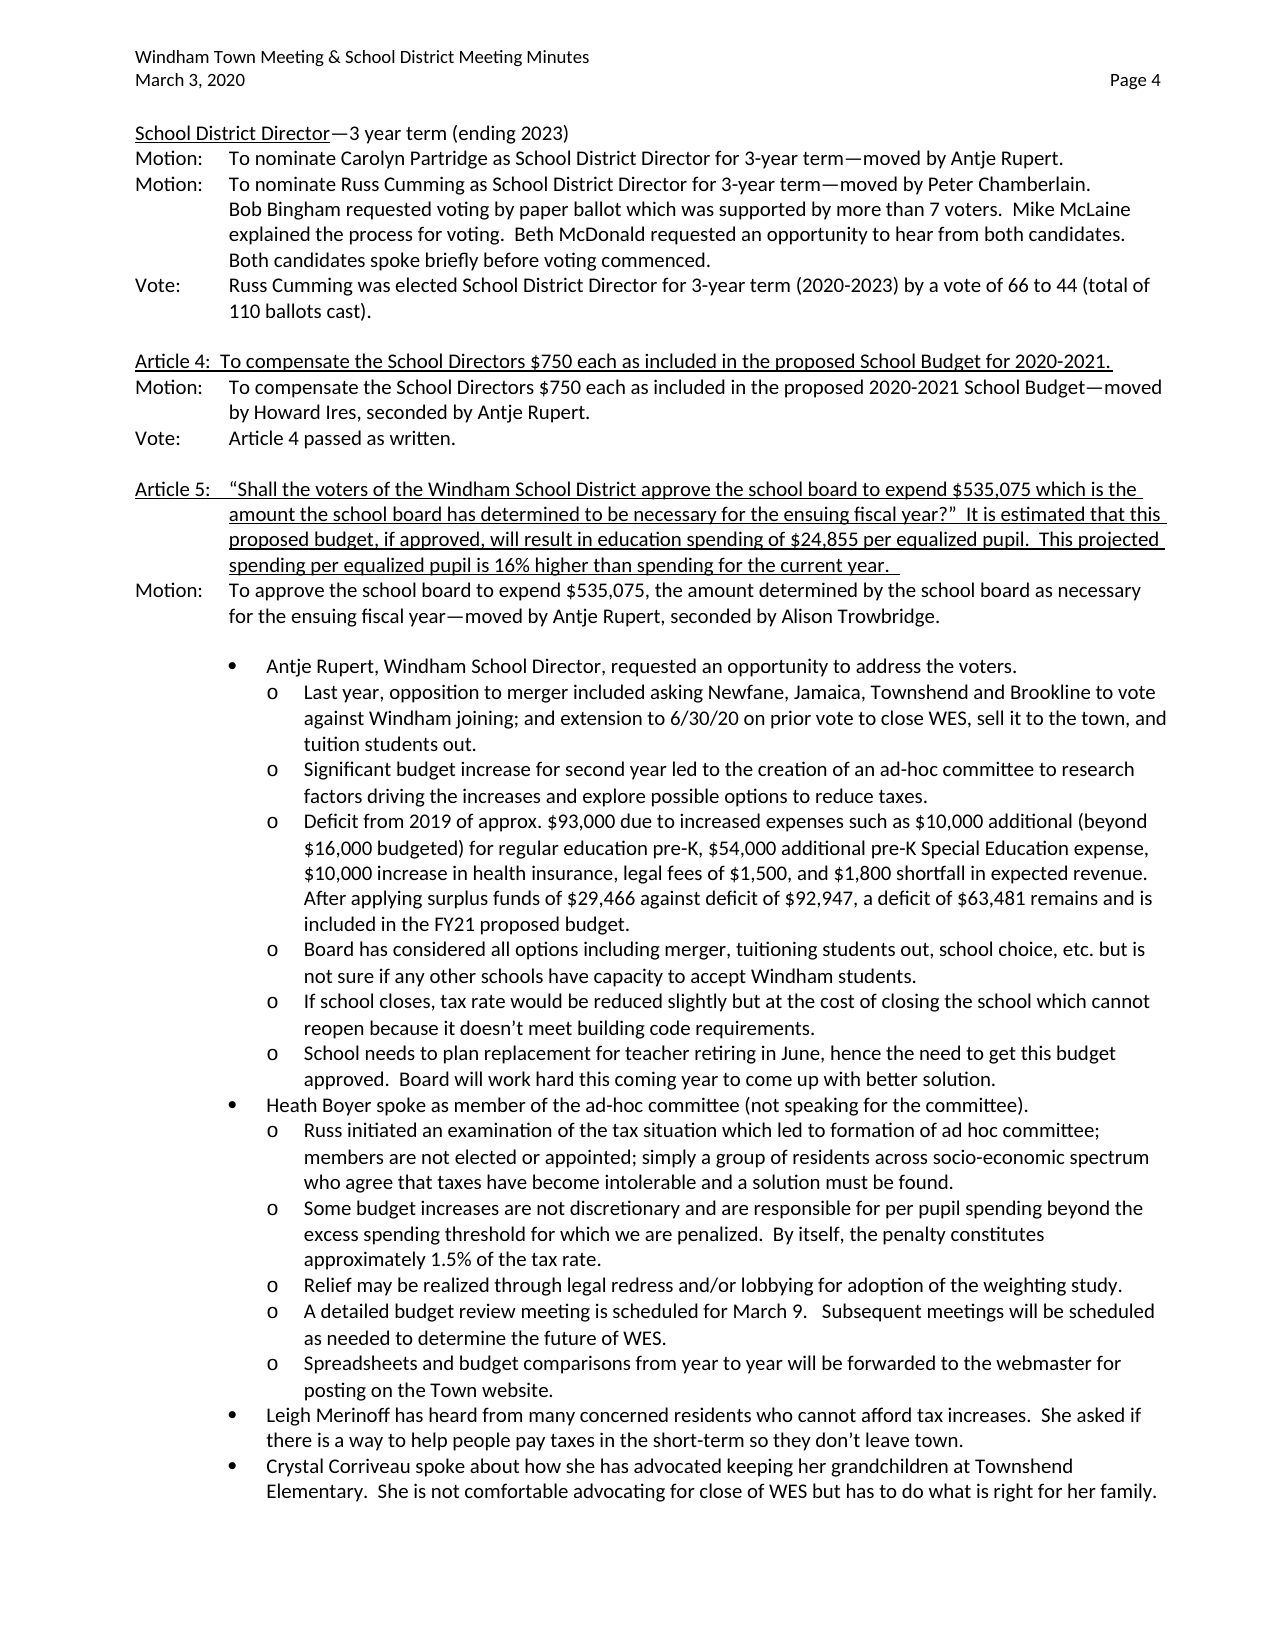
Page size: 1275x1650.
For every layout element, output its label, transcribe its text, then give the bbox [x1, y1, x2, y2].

list If school closes, tax rate would be reduced slightly but at the cost of closing the school which cannot reopen because it doesn’t meet building code requirements. [266, 988, 1170, 1040]
text Motion: To approve the school board to expend $535,075, the amount determined by the school board as necessary for the ensuing fiscal year—moved by Antje Rupert, seconded by Alison Trowbridge. [135, 577, 1170, 628]
list Board has considered all options including merger, tuitioning students out, school choice, etc. but is not sure if any other schools have capacity to accept Windham students. [266, 936, 1170, 988]
text Article 4: To compensate the School Directors $750 each as included in the proposed School Budget for 2020-2021. [135, 349, 1170, 374]
list Heath Boyer spoke as member of the ad-hoc committee (not speaking for the committee). [229, 1092, 1170, 1117]
list Some budget increases are not discretionary and are responsible for per pupil spending beyond the excess spending threshold for which we are penalized. By itself, the penalty constitutes approximately 1.5% of the tax rate. [266, 1195, 1170, 1272]
text Vote: Article 4 passed as written. [135, 425, 1170, 450]
list Antje Rupert, Windham School Director, requested an opportunity to address the voters. [229, 654, 1170, 679]
text Bob Bingham requested voting by paper ballot which was supported by more than 7 voters. Mike McLaine explained the process for voting. Beth McDonald requested an opportunity to hear from both candidates. Both candidates spoke briefly before voting commenced. [229, 196, 1170, 272]
text Vote: Russ Cumming was elected School District Director for 3-year term (2020-2023) by a vote of 66 to 44 (total of 110 ballots cast). [135, 272, 1170, 323]
text Motion: To nominate Russ Cumming as School District Director for 3-year term—moved by Peter Chamberlain. [135, 171, 1170, 196]
list School needs to plan replacement for teacher retiring in June, hence the need to get this budget approved. Board will work hard this coming year to come up with better solution. [266, 1040, 1170, 1092]
list A detailed budget review meeting is scheduled for March 9. Subsequent meetings will be scheduled as needed to determine the future of WES. [266, 1298, 1170, 1350]
text Motion: To compensate the School Directors $750 each as included in the proposed 2020-2021 School Budget—moved by Howard Ires, seconded by Antje Rupert. [135, 374, 1170, 425]
list Spreadsheets and budget comparisons from year to year will be forwarded to the webmaster for posting on the Town website. [266, 1350, 1170, 1402]
text Motion: To nominate Carolyn Partridge as School District Director for 3-year term—moved by Antje Rupert. [135, 145, 1170, 171]
list Russ initiated an examination of the tax situation which led to formation of ad hoc committee; members are not elected or appointed; simply a group of residents across socio-economic spectrum who agree that taxes have become intolerable and a solution must be found. [266, 1117, 1170, 1195]
text Article 5: “Shall the voters of the Windham School District approve the school board to expend $535,075 which is the amount the school board has determined to be necessary for the ensuing fiscal year?” It is estimated that this proposed budget, if approved, will result in education spending of $24,855 per equalized pupil. This projected spending per equalized pupil is 16% higher than spending for the current year. [135, 476, 1170, 577]
list Last year, opposition to merger included asking Newfane, Jamaica, Townshend and Brookline to vote against Windham joining; and extension to 6/30/20 on prior vote to close WES, sell it to the town, and tuition students out. [266, 679, 1170, 756]
text School District Director—3 year term (ending 2023) [135, 120, 1170, 145]
list Crystal Corriveau spoke about how she has advocated keeping her grandchildren at Townshend Elementary. She is not comfortable advocating for close of WES but has to do what is right for her family. [229, 1453, 1170, 1504]
list Deficit from 2019 of approx. $93,000 due to increased expenses such as $10,000 additional (beyond $16,000 budgeted) for regular education pre-K, $54,000 additional pre-K Special Education expense, $10,000 increase in health insurance, legal fees of $1,500, and $1,800 shortfall in expected revenue. After applying surplus funds of $29,466 against deficit of $92,947, a deficit of $63,481 remains and is included in the FY21 proposed budget. [266, 808, 1170, 936]
list Significant budget increase for second year led to the creation of an ad-hoc committee to research factors driving the increases and explore possible options to reduce taxes. [266, 756, 1170, 808]
list Leigh Merinoff has heard from many concerned residents who cannot afford tax increases. She asked if there is a way to help people pay taxes in the short-term so they don’t leave town. [229, 1402, 1170, 1453]
list Relief may be realized through legal redress and/or lobbying for adoption of the weighting study. [266, 1272, 1170, 1298]
